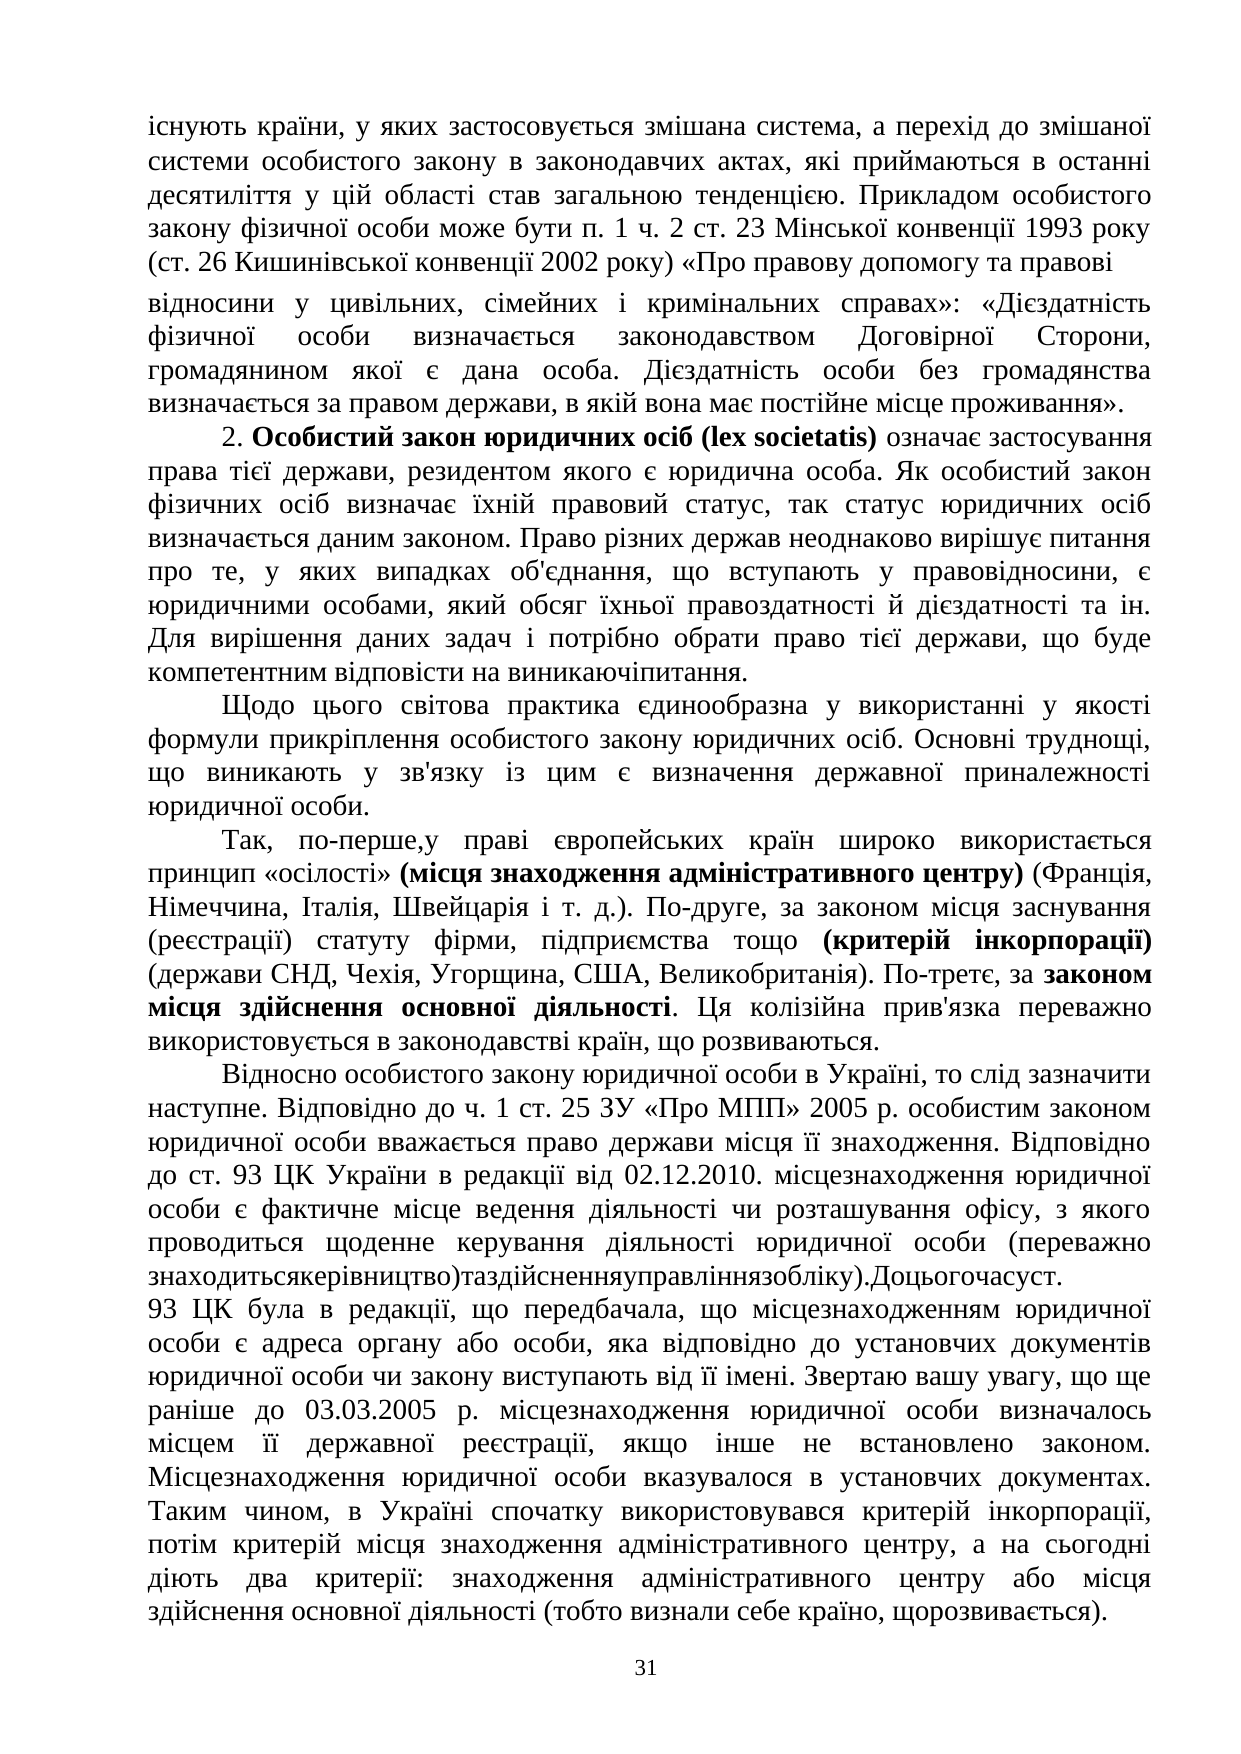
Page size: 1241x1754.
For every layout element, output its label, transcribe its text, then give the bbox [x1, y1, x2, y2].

text Так, по-перше,у праві європейських країн широко використається принцип «осілості» (місця знаходження адміністративного центру) (Франція, Німеччина, Італія, Швейцарія і т. д.). По-друге, за законом місця заснування (реєстрації) статуту фірми, підприємства тощо (критерій інкорпорації) (держави СНД, Чехія, Угорщина, США, Великобританія). По-третє, за законом місця здійснення основної діяльності. Ця колізійна прив'язка переважно використовується в законодавстві країн, що розвиваються. [148, 822, 1152, 1057]
list Особистий закон юридичних осіб (lex societatis) означає застосування права тієї держави, резидентом якого є юридична особа. Як особистий закон фізичних осіб визначає їхній правовий статус, так статус юридичних осіб визначається даним законом. Право різних держав неоднаково вирішує питання про те, у яких випадках об'єднання, що вступають у правовідносини, є юридичними особами, який обсяг їхньої правоздатності й дієздатності та ін. Для вирішення даних задач і потрібно обрати право тієї держави, що буде компетентним відповісти на виникаючіпитання. [148, 419, 1152, 687]
text відносини у цивільних, сімейних і кримінальних справах»: «Дієздатність фізичної особи визначається законодавством Договірної Сторони, громадянином якої є дана особа. Дієздатність особи без громадянства визначається за правом держави, в якій вона має постійне місце проживання». [148, 285, 1152, 419]
text Відносно особистого закону юридичної особи в Україні, то слід зазначити наступне. Відповідно до ч. 1 ст. 25 ЗУ «Про МПП» 2005 р. особистим законом юридичної особи вважається право держави місця її знаходження. Відповідно до ст. 93 ЦК України в редакції від 02.12.2010. місцезнаходження юридичної особи є фактичне місце ведення діяльності чи розташування офісу, з якого проводиться щоденне керування діяльності юридичної особи (переважно знаходитьсякерівництво)таздійсненняуправліннязобліку).Доцьогочасуст. [148, 1057, 1152, 1291]
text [148, 108, 1152, 277]
text Щодо цього світова практика єдинообразна у використанні у якості формули прикріплення особистого закону юридичних осіб. Основні труднощі, що виникають у зв'язку із цим є визначення державної приналежності юридичної особи. [148, 687, 1152, 822]
text 93 ЦК була в редакції, що передбачала, що місцезнаходженням юридичної особи є адреса органу або особи, яка відповідно до установчих документів юридичної особи чи закону виступають від її імені. Звертаю вашу увагу, що ще раніше до 03.03.2005 р. місцезнаходження юридичної особи визначалось місцем її державної реєстрації, якщо інше не встановлено законом. Місцезнаходження юридичної особи вказувалося в установчих документах. Таким чином, в Україні спочатку використовувався критерій інкорпорації, потім критерій місця знаходження адміністративного центру, а на сьогодні діють два критерії: знаходження адміністративного центру або місця здійснення основної діяльності (тобто визнали себе країно, щорозвивається). [148, 1291, 1152, 1627]
